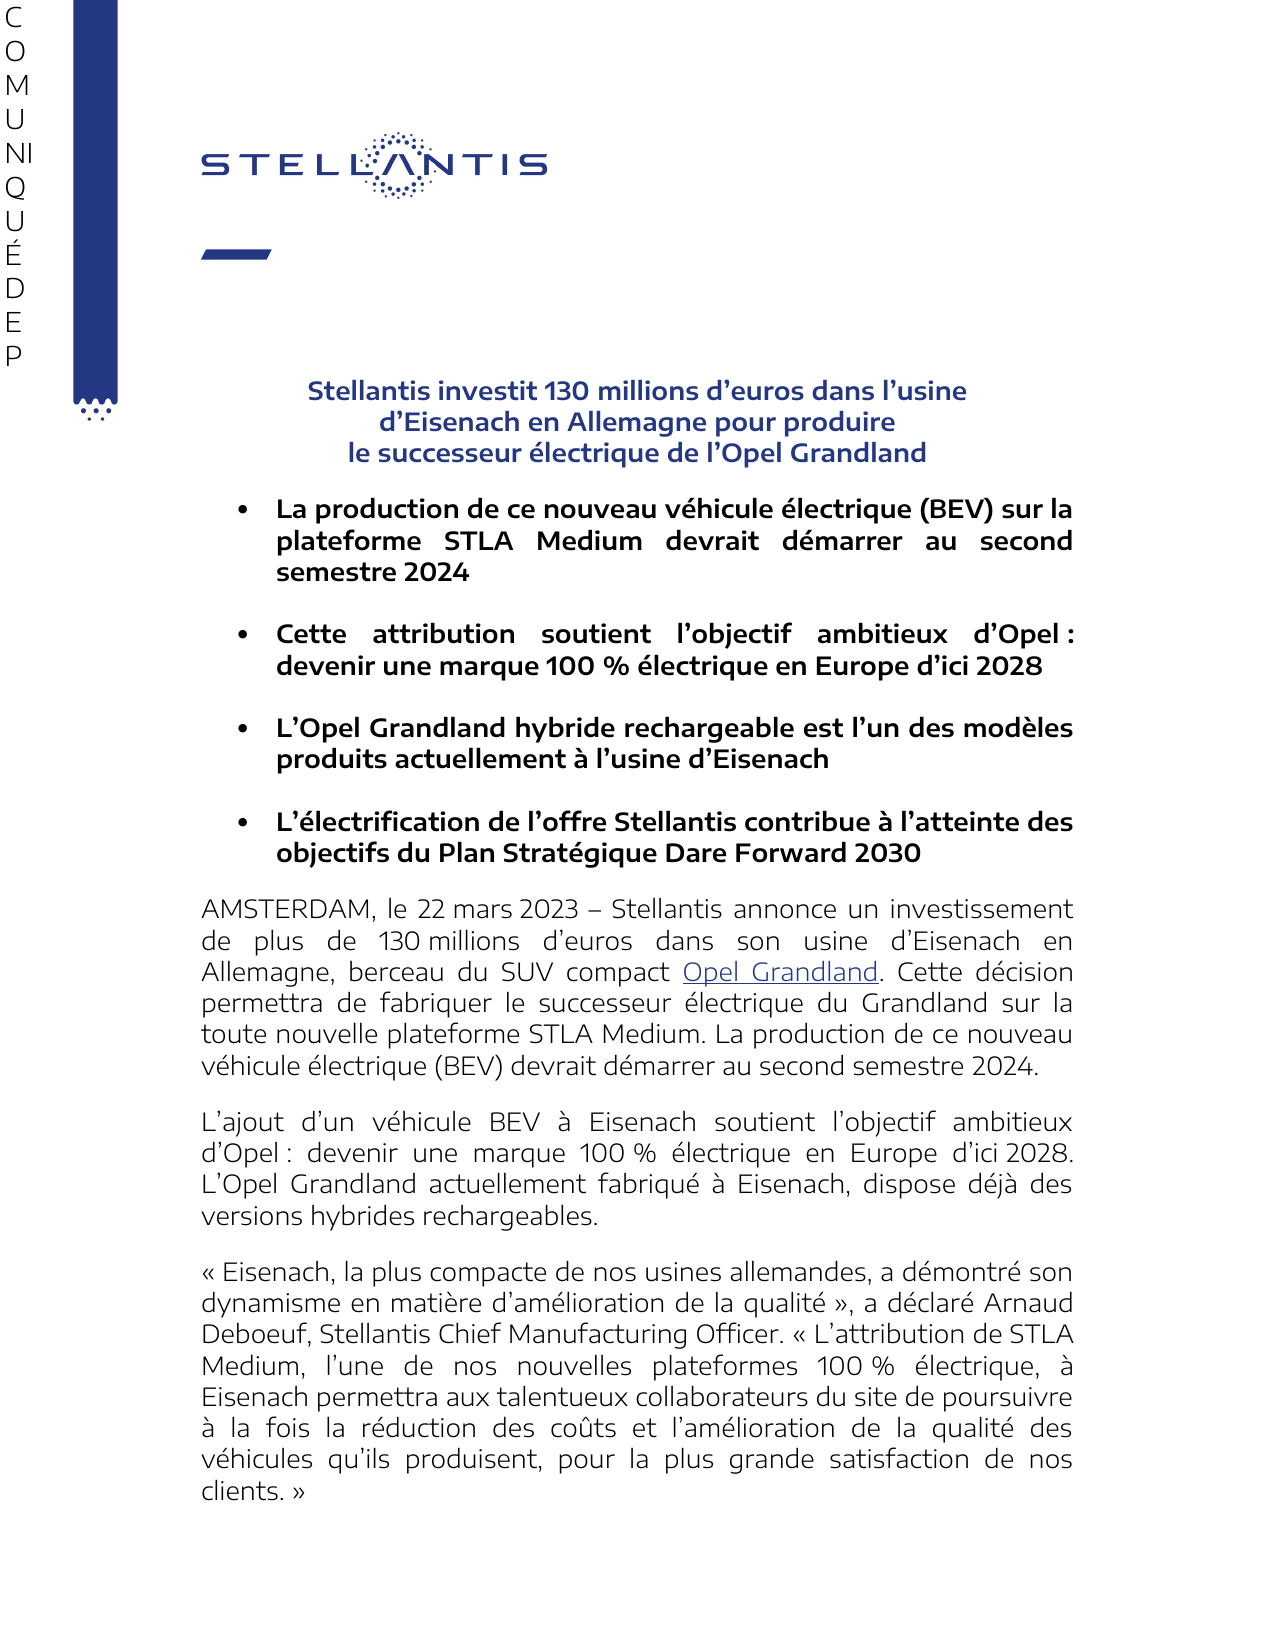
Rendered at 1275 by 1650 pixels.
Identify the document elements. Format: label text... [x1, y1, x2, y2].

text le successeur électrique de l’Opel Grandland [201, 437, 1074, 468]
text AMSTERDAM, le 22 mars 2023 – Stellantis annonce un investissement de plus de 130 millions d’euros dans son usine d’Eisenach en Allemagne, berceau du SUV compact Opel Grandland. Cette décision permettra de fabriquer le successeur électrique du Grandland sur la toute nouvelle plateforme STLA Medium. La production de ce nouveau véhicule électrique (BEV) devrait démarrer au second semestre 2024. [201, 893, 1074, 1081]
list La production de ce nouveau véhicule électrique (BEV) sur la plateforme STLA Medium devrait démarrer au second semestre 2024 [238, 493, 1074, 587]
list Cette attribution soutient l’objectif ambitieux d’Opel : devenir une marque 100 % électrique en Europe d’ici 2028 [238, 618, 1074, 681]
text « Eisenach, la plus compacte de nos usines allemandes, a démontré son dynamisme en matière d’amélioration de la qualité », a déclaré Arnaud Deboeuf, Stellantis Chief Manufacturing Officer. « L’attribution de STLA Medium, l’une de nos nouvelles plateformes 100 % électrique, à Eisenach permettra aux talentueux collaborateurs du site de poursuivre à la fois la réduction des coûts et l’amélioration de la qualité des véhicules qu’ils produisent, pour la plus grande satisfaction de nos clients. » [201, 1256, 1074, 1506]
text d’Eisenach en Allemagne pour produire [201, 406, 1074, 437]
list L’Opel Grandland hybride rechargeable est l’un des modèles produits actuellement à l’usine d’Eisenach [238, 712, 1074, 774]
list L’électrification de l’offre Stellantis contribue à l’atteinte des objectifs du Plan Stratégique Dare Forward 2030 [238, 806, 1074, 868]
picture [200, 106, 581, 225]
text L’ajout d’un véhicule BEV à Eisenach soutient l’objectif ambitieux d’Opel : devenir une marque 100 % électrique en Europe d’ici 2028. L’Opel Grandland actuellement fabriqué à Eisenach, dispose déjà des versions hybrides rechargeables. [201, 1106, 1074, 1231]
text Stellantis investit 130 millions d’euros dans l’usine [201, 374, 1074, 406]
